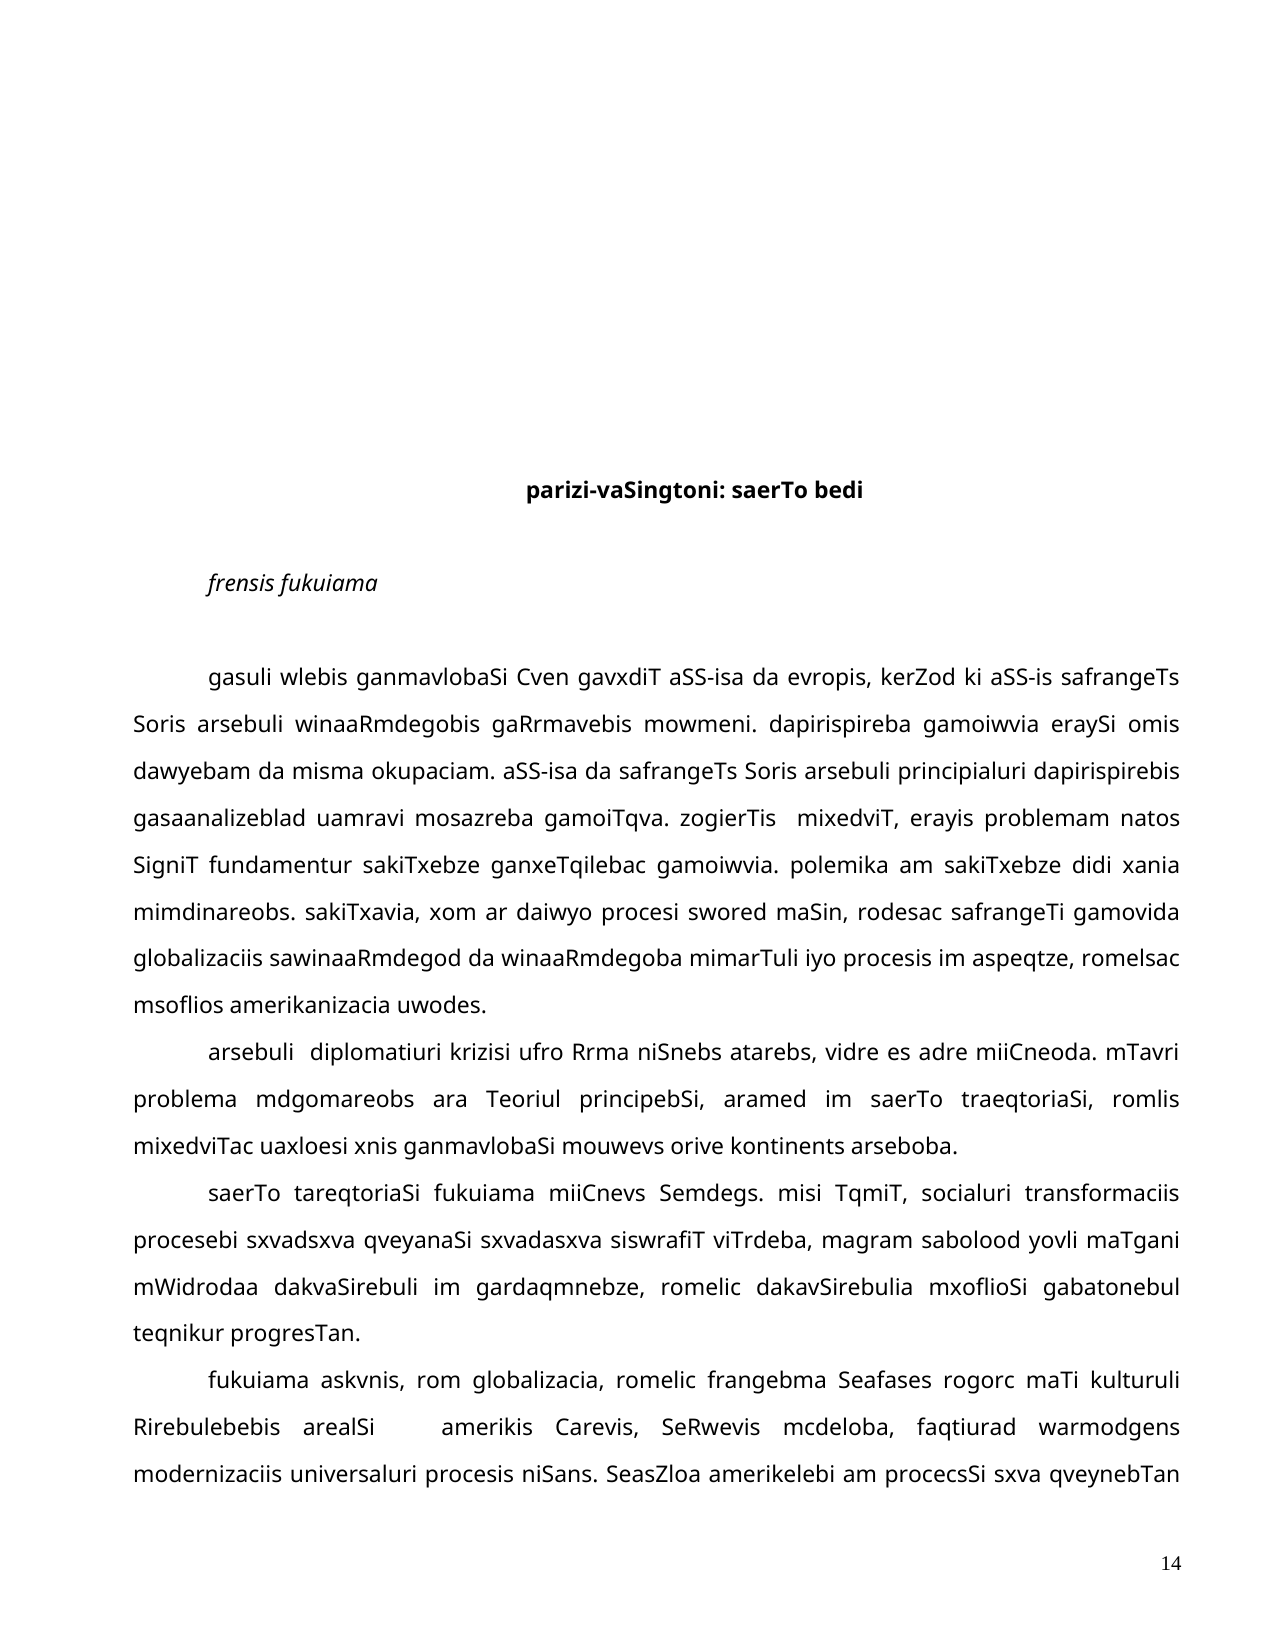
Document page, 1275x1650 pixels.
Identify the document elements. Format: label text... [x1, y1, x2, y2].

text gasuli wlebis ganmavlobaSi Cven gavxdiT aSS-isa da evropis, kerZod ki aSS-is safrangeTs Soris arsebuli winaaRmdegobis gaRrmavebis mowmeni. dapirispireba gamoiwvia eraySi omis dawyebam da misma okupaciam. aSS-isa da safrangeTs Soris arsebuli principialuri dapirispirebis gasaanalizeblad uamravi mosazreba gamoiTqva. zogierTis mixedviT, erayis problemam natos SigniT fundamentur sakiTxebze ganxeTqilebac gamoiwvia. polemika am sakiTxebze didi xania mimdinareobs. sakiTxavia, xom ar daiwyo procesi swored maSin, rodesac safrangeTi gamovida globalizaciis sawinaaRmdegod da winaaRmdegoba mimarTuli iyo procesis im aspeqtze, romelsac msoflios amerikanizacia uwodes. [133, 661, 1181, 1021]
text parizi-vaSingtoni: saerTo bedi [133, 474, 1181, 505]
text frensis fukuiama [133, 567, 1181, 599]
text arsebuli diplomatiuri krizisi ufro Rrma niSnebs atarebs, vidre es adre miiCneoda. mTavri problema mdgomareobs ara Teoriul principebSi, aramed im saerTo traeqtoriaSi, romlis mixedviTac uaxloesi xnis ganmavlobaSi mouwevs orive kontinents arseboba. [133, 1036, 1181, 1161]
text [133, 1364, 1181, 1489]
text saerTo tareqtoriaSi fukuiama miiCnevs Semdegs. misi TqmiT, socialuri transformaciis procesebi sxvadsxva qveyanaSi sxvadasxva siswrafiT viTrdeba, magram sabolood yovli maTgani mWidrodaa dakvaSirebuli im gardaqmnebze, romelic dakavSirebulia mxoflioSi gabatonebul teqnikur progresTan. [133, 1177, 1181, 1349]
